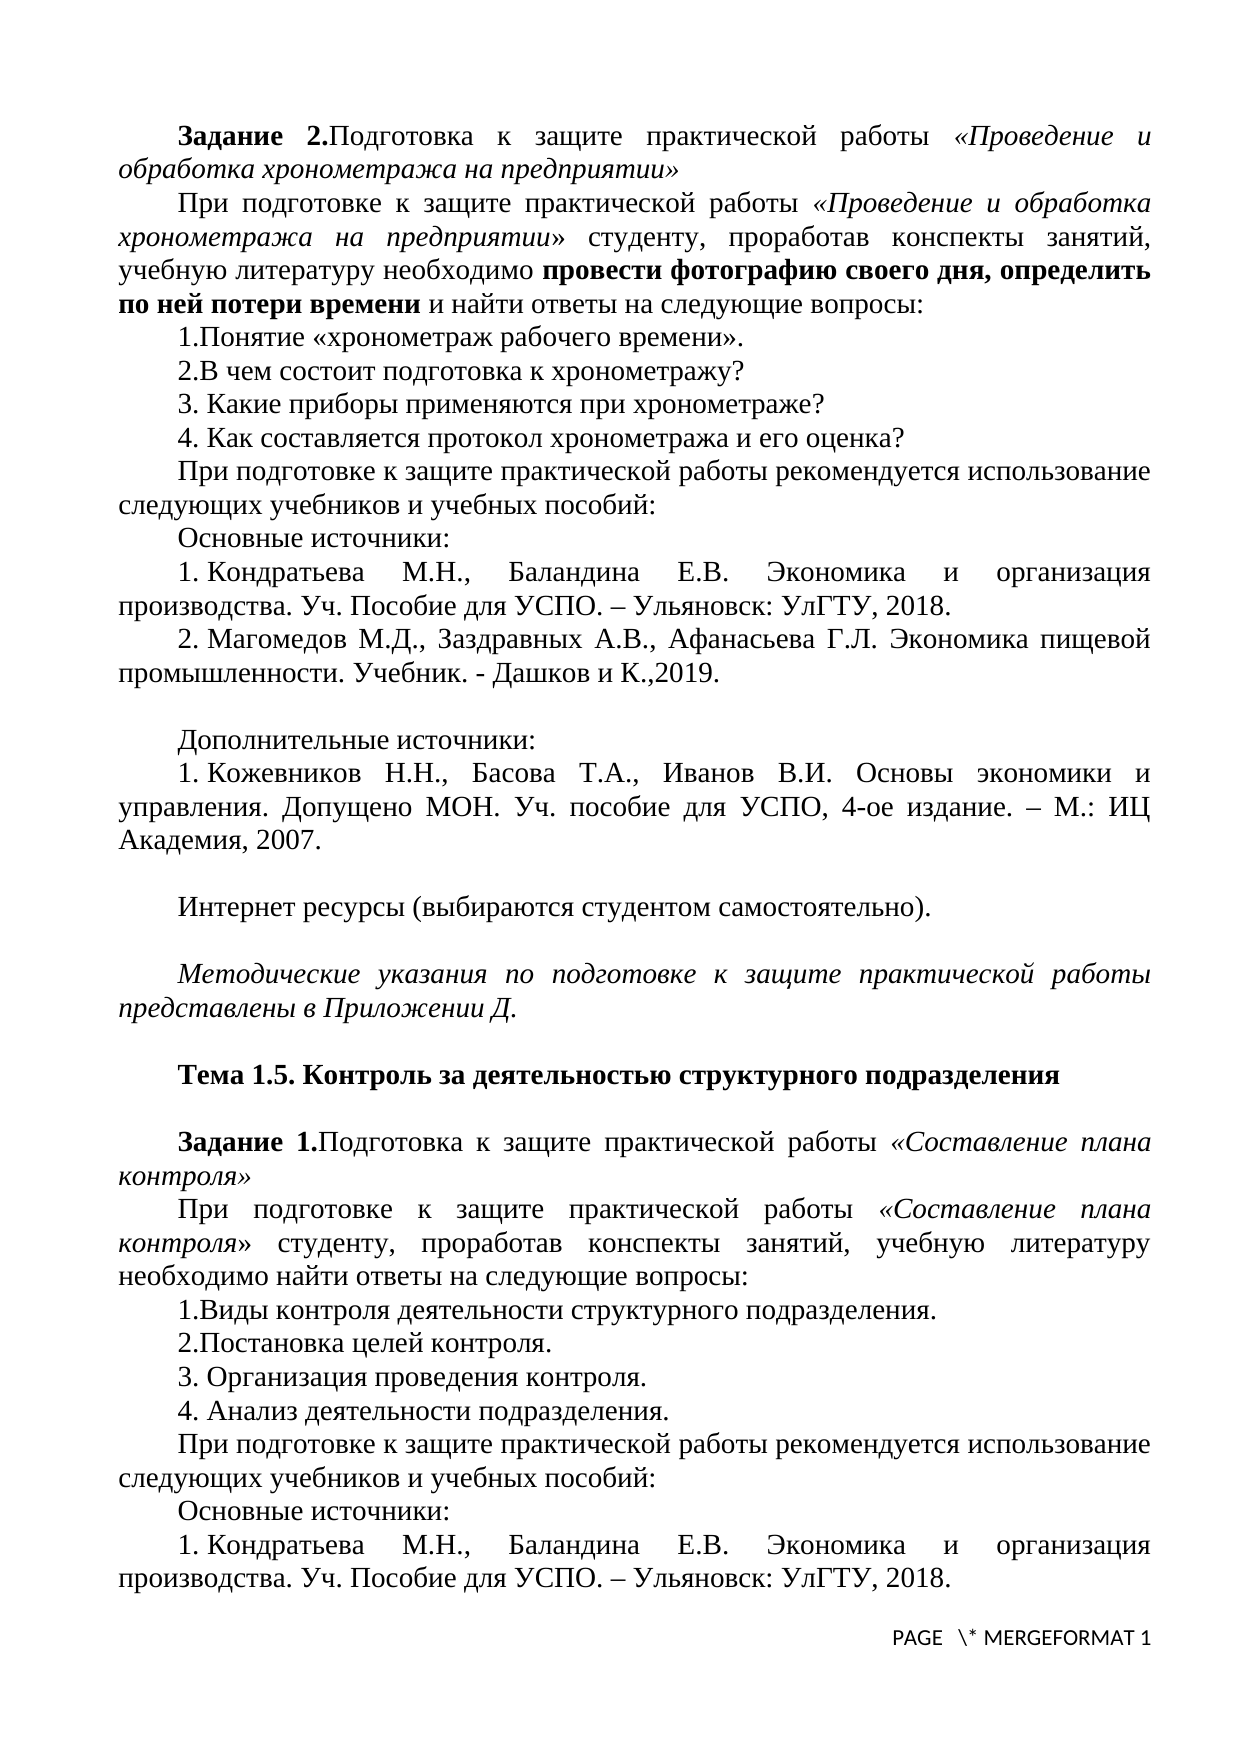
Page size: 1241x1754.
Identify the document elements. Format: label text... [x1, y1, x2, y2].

list 4. Анализ деятельности подразделения. [118, 1393, 1152, 1426]
list При подготовке к защите практической работы рекомендуется использование следующих учебников и учебных пособий: [118, 453, 1152, 521]
list Интернет ресурсы (выбираются студентом самостоятельно). [118, 889, 1152, 923]
list Магомедов М.Д., Заздравных А.В., Афанасьева Г.Л. Экономика пищевой промышленности. Учебник. - Дашков и К.,2019. [118, 621, 1152, 688]
list Тема 1.5. Контроль за деятельностью структурного подразделения [118, 1057, 1152, 1091]
list 4. Как составляется протокол хронометража и его оценка? [118, 420, 1152, 453]
list Задание 2.Подготовка к защите практической работы «Проведение и обработка хронометража на предприятии» [118, 118, 1152, 185]
list 3. Организация проведения контроля. [118, 1359, 1152, 1393]
list При подготовке к защите практической работы рекомендуется использование следующих учебников и учебных пособий: [118, 1426, 1152, 1493]
list 2.Постановка целей контроля. [118, 1326, 1152, 1359]
list Дополнительные источники: [118, 722, 1152, 755]
list 1.Понятие «хронометраж рабочего времени». [118, 319, 1152, 353]
list При подготовке к защите практической работы «Составление плана контроля» студенту, проработав конспекты занятий, учебную литературу необходимо найти ответы на следующие вопросы: [118, 1191, 1152, 1292]
list 3. Какие приборы применяются при хронометраже? [118, 386, 1152, 420]
list Кондратьева М.Н., Баландина Е.В. Экономика и организация производства. Уч. Пособие для УСПО. – Ульяновск: УлГТУ, 2018. [118, 1527, 1152, 1594]
list Методические указания по подготовке к защите практической работы представлены в Приложении Д. [118, 957, 1152, 1024]
list 1.Виды контроля деятельности структурного подразделения. [118, 1292, 1152, 1326]
list Кожевников Н.Н., Басова Т.А., Иванов В.И. Основы экономики и управления. Допущено МОН. Уч. пособие для УСПО, 4-ое издание. – М.: ИЦ Академия, 2007. [118, 755, 1152, 856]
list Задание 1.Подготовка к защите практической работы «Составление плана контроля» [118, 1124, 1152, 1191]
list Основные источники: [118, 1493, 1152, 1527]
list При подготовке к защите практической работы «Проведение и обработка хронометража на предприятии» студенту, проработав конспекты занятий, учебную литературу необходимо провести фотографию своего дня, определить по ней потери времени и найти ответы на следующие вопросы: [118, 185, 1152, 319]
list Кондратьева М.Н., Баландина Е.В. Экономика и организация производства. Уч. Пособие для УСПО. – Ульяновск: УлГТУ, 2018. [118, 554, 1152, 621]
list 2.В чем состоит подготовка к хронометражу? [118, 353, 1152, 386]
list Основные источники: [118, 521, 1152, 554]
